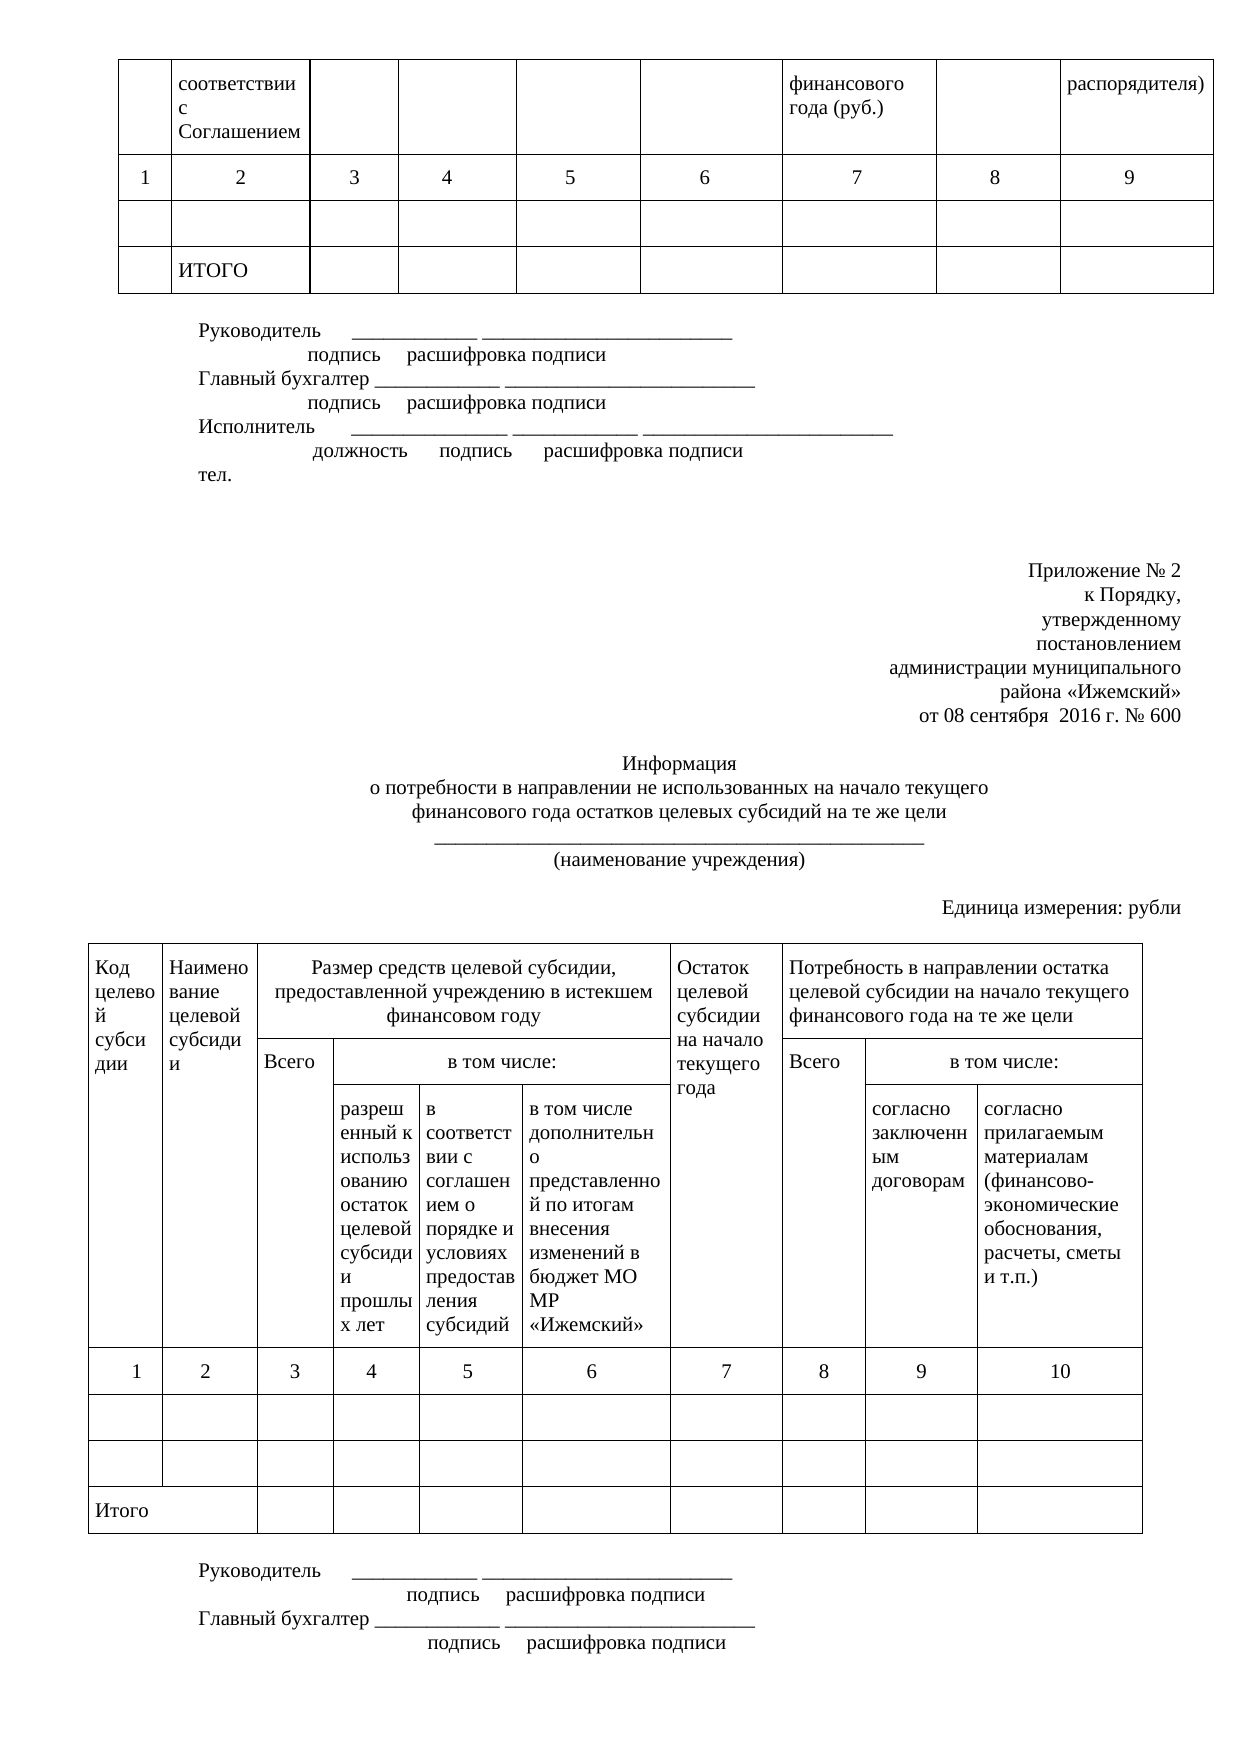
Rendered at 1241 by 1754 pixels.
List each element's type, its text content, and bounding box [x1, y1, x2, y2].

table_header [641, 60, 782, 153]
text от 08 сентября 2016 г. № 600 [177, 703, 1181, 727]
text Руководитель ____________ ________________________ [177, 318, 1181, 342]
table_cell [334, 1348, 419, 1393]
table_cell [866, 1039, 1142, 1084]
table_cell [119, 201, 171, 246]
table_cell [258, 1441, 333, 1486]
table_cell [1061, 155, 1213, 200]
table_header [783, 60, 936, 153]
text Руководитель ____________ ________________________ [177, 1558, 1181, 1582]
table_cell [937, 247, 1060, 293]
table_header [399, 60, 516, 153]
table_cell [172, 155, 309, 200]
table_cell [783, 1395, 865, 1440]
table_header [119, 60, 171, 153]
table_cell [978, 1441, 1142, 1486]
text подпись расшифровка подписи [177, 390, 1181, 414]
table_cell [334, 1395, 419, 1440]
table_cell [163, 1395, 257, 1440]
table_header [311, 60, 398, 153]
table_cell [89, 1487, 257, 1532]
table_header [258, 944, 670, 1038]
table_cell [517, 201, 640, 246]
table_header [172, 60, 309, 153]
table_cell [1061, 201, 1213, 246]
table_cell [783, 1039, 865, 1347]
text _______________________________________________ [177, 823, 1181, 847]
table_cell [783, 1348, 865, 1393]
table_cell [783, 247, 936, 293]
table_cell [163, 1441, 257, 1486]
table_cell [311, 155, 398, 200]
text (наименование учреждения) [177, 847, 1181, 871]
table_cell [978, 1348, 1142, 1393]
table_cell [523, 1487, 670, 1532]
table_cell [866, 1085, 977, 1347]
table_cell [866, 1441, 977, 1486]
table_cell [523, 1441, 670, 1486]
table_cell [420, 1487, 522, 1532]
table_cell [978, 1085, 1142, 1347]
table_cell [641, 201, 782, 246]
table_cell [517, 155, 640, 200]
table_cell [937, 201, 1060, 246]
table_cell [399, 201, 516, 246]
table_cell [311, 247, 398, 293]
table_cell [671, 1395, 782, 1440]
text Главный бухгалтер ____________ ________________________ [177, 366, 1181, 390]
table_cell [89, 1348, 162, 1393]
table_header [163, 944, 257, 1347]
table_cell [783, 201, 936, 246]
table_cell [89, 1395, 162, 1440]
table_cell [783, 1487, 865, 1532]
text администрации муниципального [177, 654, 1181, 679]
text подпись расшифровка подписи [177, 1630, 1181, 1654]
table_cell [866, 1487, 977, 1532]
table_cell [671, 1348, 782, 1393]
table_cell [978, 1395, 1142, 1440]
text тел. [177, 462, 1181, 486]
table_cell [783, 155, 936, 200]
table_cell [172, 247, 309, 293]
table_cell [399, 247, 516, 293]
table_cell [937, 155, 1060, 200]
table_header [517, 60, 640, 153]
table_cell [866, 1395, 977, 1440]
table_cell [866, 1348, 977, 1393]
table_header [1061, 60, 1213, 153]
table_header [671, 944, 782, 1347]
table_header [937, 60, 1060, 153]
text Информация [177, 751, 1181, 775]
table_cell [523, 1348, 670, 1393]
text подпись расшифровка подписи [177, 342, 1181, 366]
text Приложение № 2 [177, 558, 1181, 582]
text района «Ижемский» [177, 679, 1181, 703]
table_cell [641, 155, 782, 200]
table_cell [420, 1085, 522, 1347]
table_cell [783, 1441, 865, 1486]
text подпись расшифровка подписи [177, 1582, 1181, 1606]
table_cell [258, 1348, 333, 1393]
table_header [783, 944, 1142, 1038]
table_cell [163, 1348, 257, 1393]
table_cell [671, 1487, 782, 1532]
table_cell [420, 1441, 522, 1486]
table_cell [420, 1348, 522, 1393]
text финансового года остатков целевых субсидий на те же цели [177, 799, 1181, 823]
text постановлением [177, 631, 1181, 654]
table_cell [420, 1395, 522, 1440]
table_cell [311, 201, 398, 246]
text утвержденному [177, 606, 1181, 631]
text к Порядку, [177, 582, 1181, 606]
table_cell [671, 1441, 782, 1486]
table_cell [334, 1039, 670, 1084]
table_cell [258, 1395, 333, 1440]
text Главный бухгалтер ____________ ________________________ [177, 1606, 1181, 1630]
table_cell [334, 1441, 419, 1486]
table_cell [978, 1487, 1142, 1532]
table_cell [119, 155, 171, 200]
text о потребности в направлении не использованных на начало текущего [177, 775, 1181, 799]
text Исполнитель _______________ ____________ ________________________ [177, 414, 1181, 438]
text должность подпись расшифровка подписи [177, 438, 1181, 462]
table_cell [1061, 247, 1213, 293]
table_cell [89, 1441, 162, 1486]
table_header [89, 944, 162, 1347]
text Единица измерения: рубли [177, 895, 1181, 919]
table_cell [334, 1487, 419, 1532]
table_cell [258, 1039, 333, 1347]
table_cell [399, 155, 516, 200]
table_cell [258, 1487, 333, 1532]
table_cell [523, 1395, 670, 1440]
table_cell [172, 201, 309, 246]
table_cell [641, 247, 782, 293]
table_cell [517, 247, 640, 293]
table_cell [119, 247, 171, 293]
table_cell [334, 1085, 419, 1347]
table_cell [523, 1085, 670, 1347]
